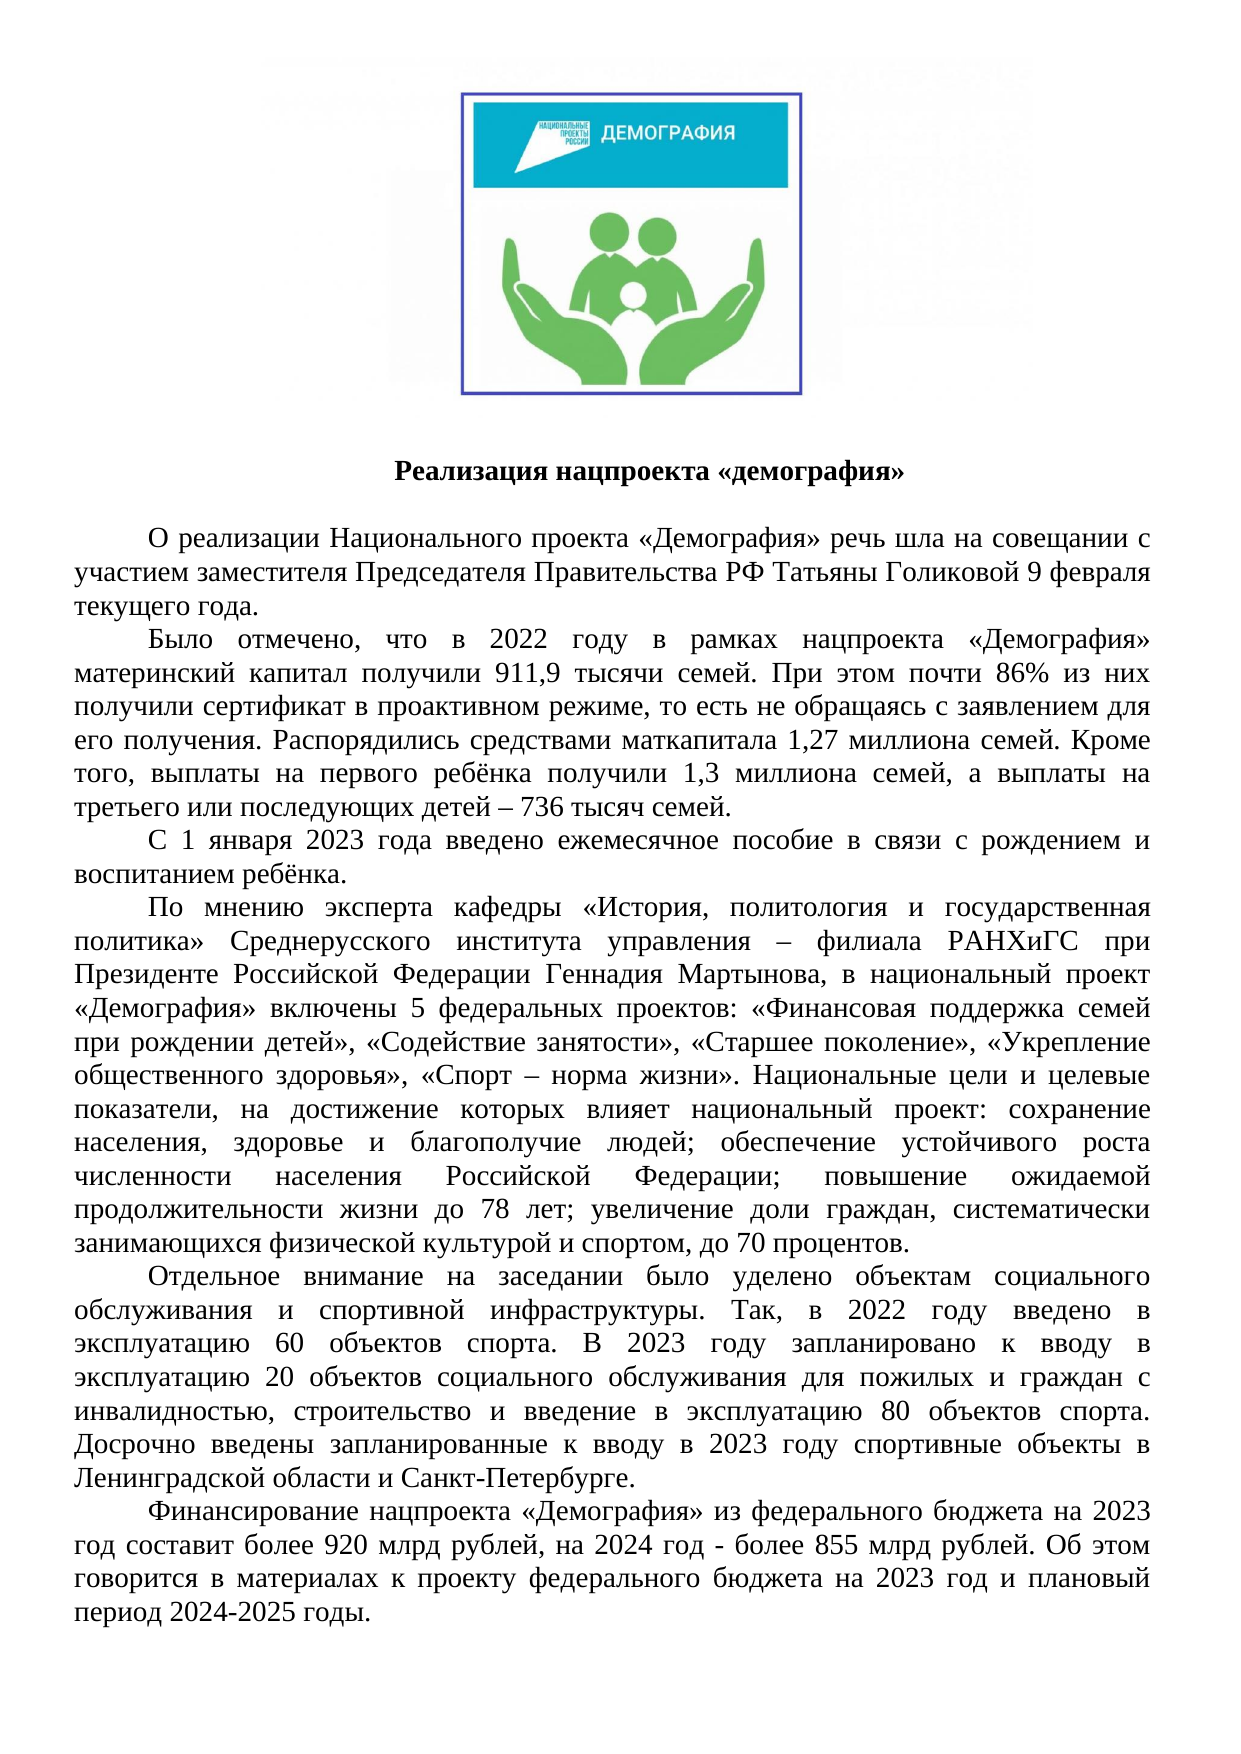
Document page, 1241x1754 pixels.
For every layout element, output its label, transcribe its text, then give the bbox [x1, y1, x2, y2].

text Реализация нацпроекта «демография» [74, 453, 1152, 487]
text О реализации Национального проекта «Демография» речь шла на совещании с участием заместителя Председателя Правительства РФ Татьяны Голиковой 9 февраля текущего года. [74, 521, 1152, 621]
text Финансирование нацпроекта «Демография» из федерального бюджета на 2023 год составит более 920 млрд рублей, на 2024 год - более 855 млрд рублей. Об этом говорится в материалах к проекту федерального бюджета на 2023 год и плановый период 2024-2025 годы. [74, 1493, 1152, 1627]
picture [261, 57, 1033, 418]
text По мнению эксперта кафедры «История, политология и государственная политика» Среднерусского института управления – филиала РАНХиГС при Президенте Российской Федерации Геннадия Мартынова, в национальный проект «Демография» включены 5 федеральных проектов: «Финансовая поддержка семей при рождении детей», «Содействие занятости», «Старшее поколение», «Укрепление общественного здоровья», «Спорт – норма жизни». Национальные цели и целевые показатели, на достижение которых влияет национальный проект: сохранение населения, здоровье и благополучие людей; обеспечение устойчивого роста численности населения Российской Федерации; повышение ожидаемой продолжительности жизни до 78 лет; увеличение доли граждан, систематически занимающихся физической культурой и спортом, до 70 процентов. [74, 889, 1152, 1258]
text C 1 января 2023 года введено ежемесячное пособие в связи с рождением и воспитанием ребёнка. [74, 822, 1152, 889]
text Отдельное внимание на заседании было уделено объектам социального обслуживания и спортивной инфраструктуры. Так, в 2022 году введено в эксплуатацию 60 объектов спорта. В 2023 году запланировано к вводу в эксплуатацию 20 объектов социального обслуживания для пожилых и граждан с инвалидностью, строительство и введение в эксплуатацию 80 объектов спорта. Досрочно введены запланированные к вводу в 2023 году спортивные объекты в Ленинградской области и Санкт-Петербурге. [74, 1258, 1152, 1493]
text Было отмечено, что в 2022 году в рамках нацпроекта «Демография» материнский капитал получили 911,9 тысячи семей. При этом почти 86% из них получили сертификат в проактивном режиме, то есть не обращаясь с заявлением для его получения. Распорядились средствами маткапитала 1,27 миллиона семей. Кроме того, выплаты на первого ребёнка получили 1,3 миллиона семей, а выплаты на третьего или последующих детей – 736 тысяч семей. [74, 621, 1152, 822]
